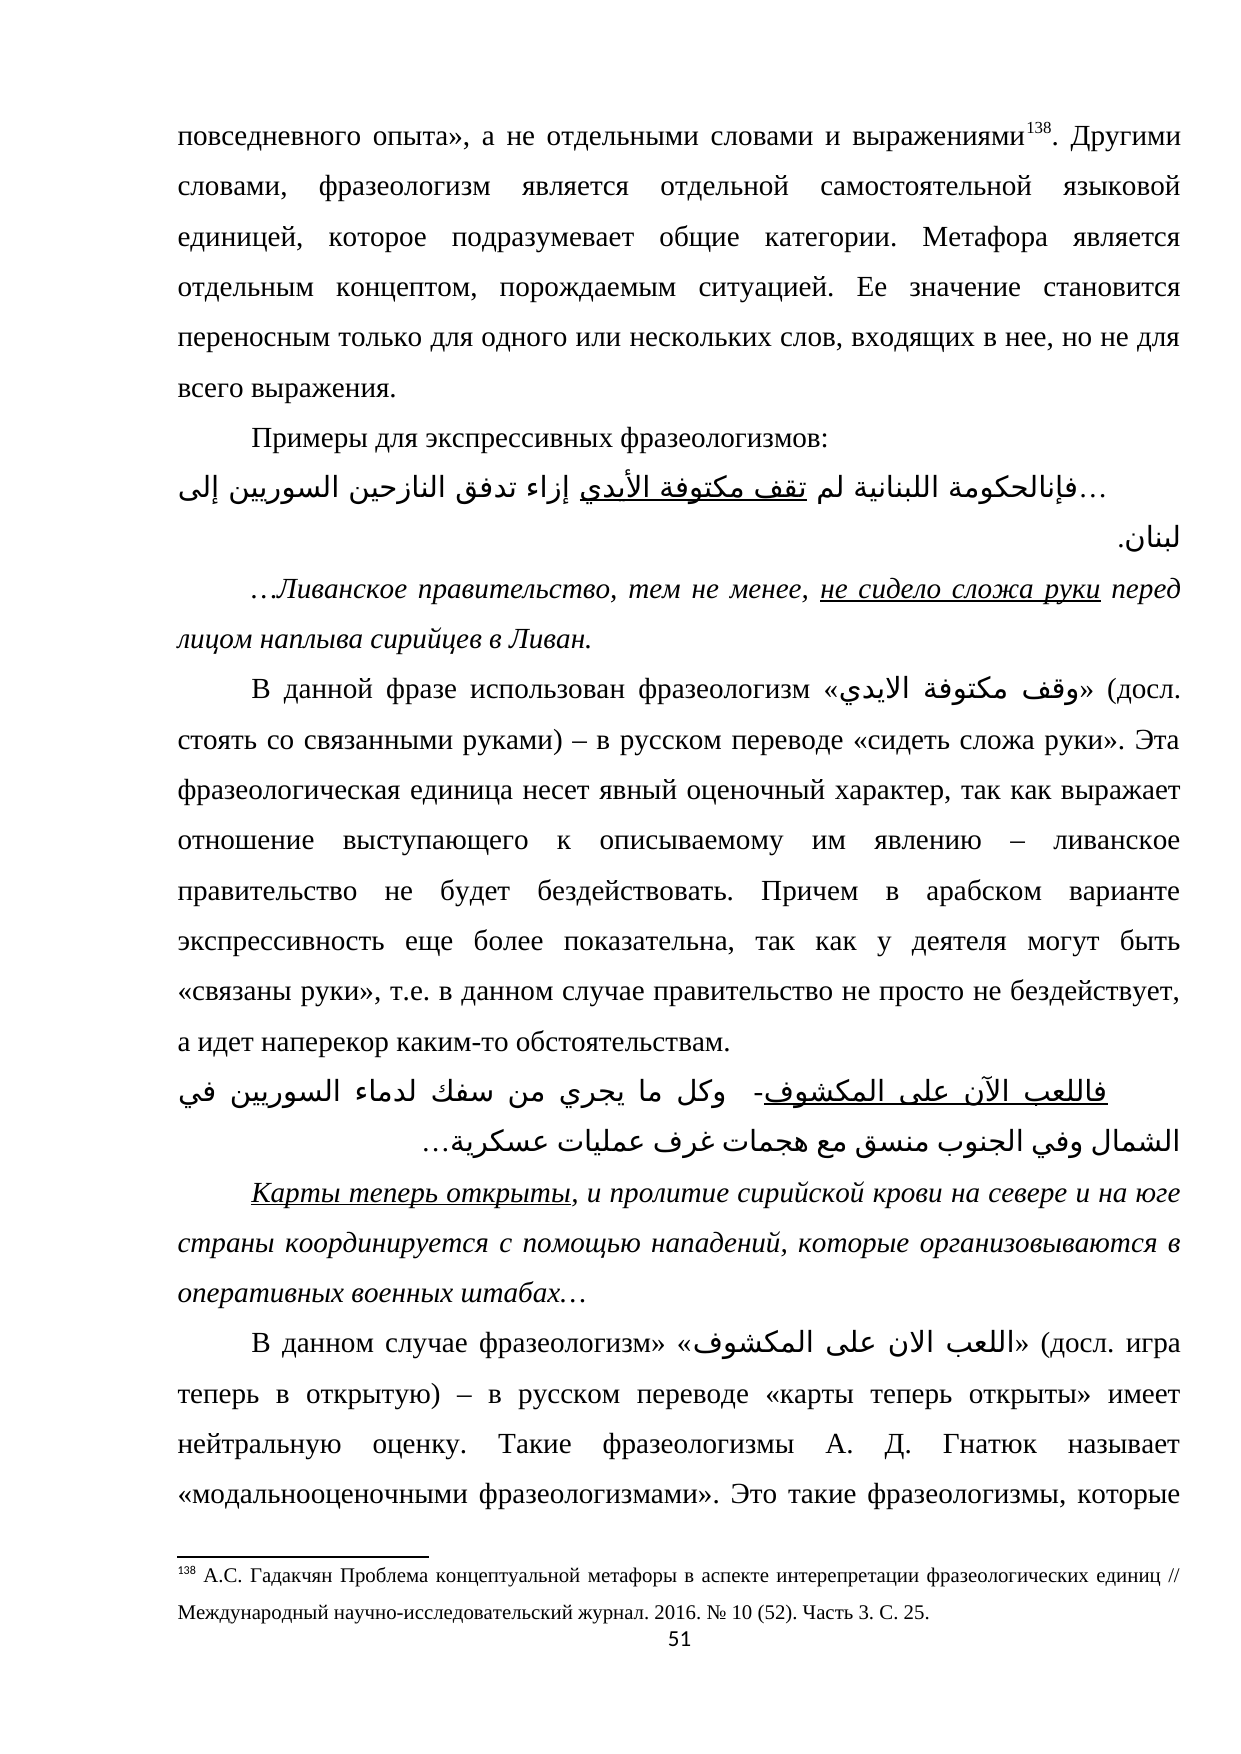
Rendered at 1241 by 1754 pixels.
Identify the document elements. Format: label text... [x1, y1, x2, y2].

text Карты теперь открыты, и пролитие сирийской крови на севере и на юге страны координируется с помощью нападений, которые организовываются в оперативных военных штабах… [177, 1175, 1181, 1309]
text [177, 1326, 1181, 1510]
text В данной фразе использован фразеологизм «وقف مكتوفة الايدي» (досл. стоять со связанными руками) – в русском переводе «сидеть сложа руки». Эта фразеологическая единица несет явный оценочный характер, так как выражает отношение выступающего к описываемому им явлению – ливанское правительство не будет бездействовать. Причем в арабском варианте экспрессивность еще более показательна, так как у деятеля могут быть «связаны руки», т.е. в данном случае правительство не просто не бездействует, а идет наперекор каким-то обстоятельствам. [177, 672, 1181, 1057]
text …Ливанское правительство, тем не менее, не сидело сложа руки перед лицом наплыва сирийцев в Ливан. [177, 571, 1181, 655]
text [177, 118, 1181, 403]
text Примеры для экспрессивных фразеологизмов: [177, 420, 1181, 453]
text …فإنالحكومة اللبنانية لم تقف مكتوفة الأيدي إزاء تدفق النازحين السوريين إلى لبنان. [177, 470, 1181, 554]
text فاللعب الآن على المكشوف- وكل ما يجري من سفك لدماء السوريين في الشمال وفي الجنوب منسق مع هجمات غرف عمليات عسكرية… [177, 1074, 1181, 1158]
